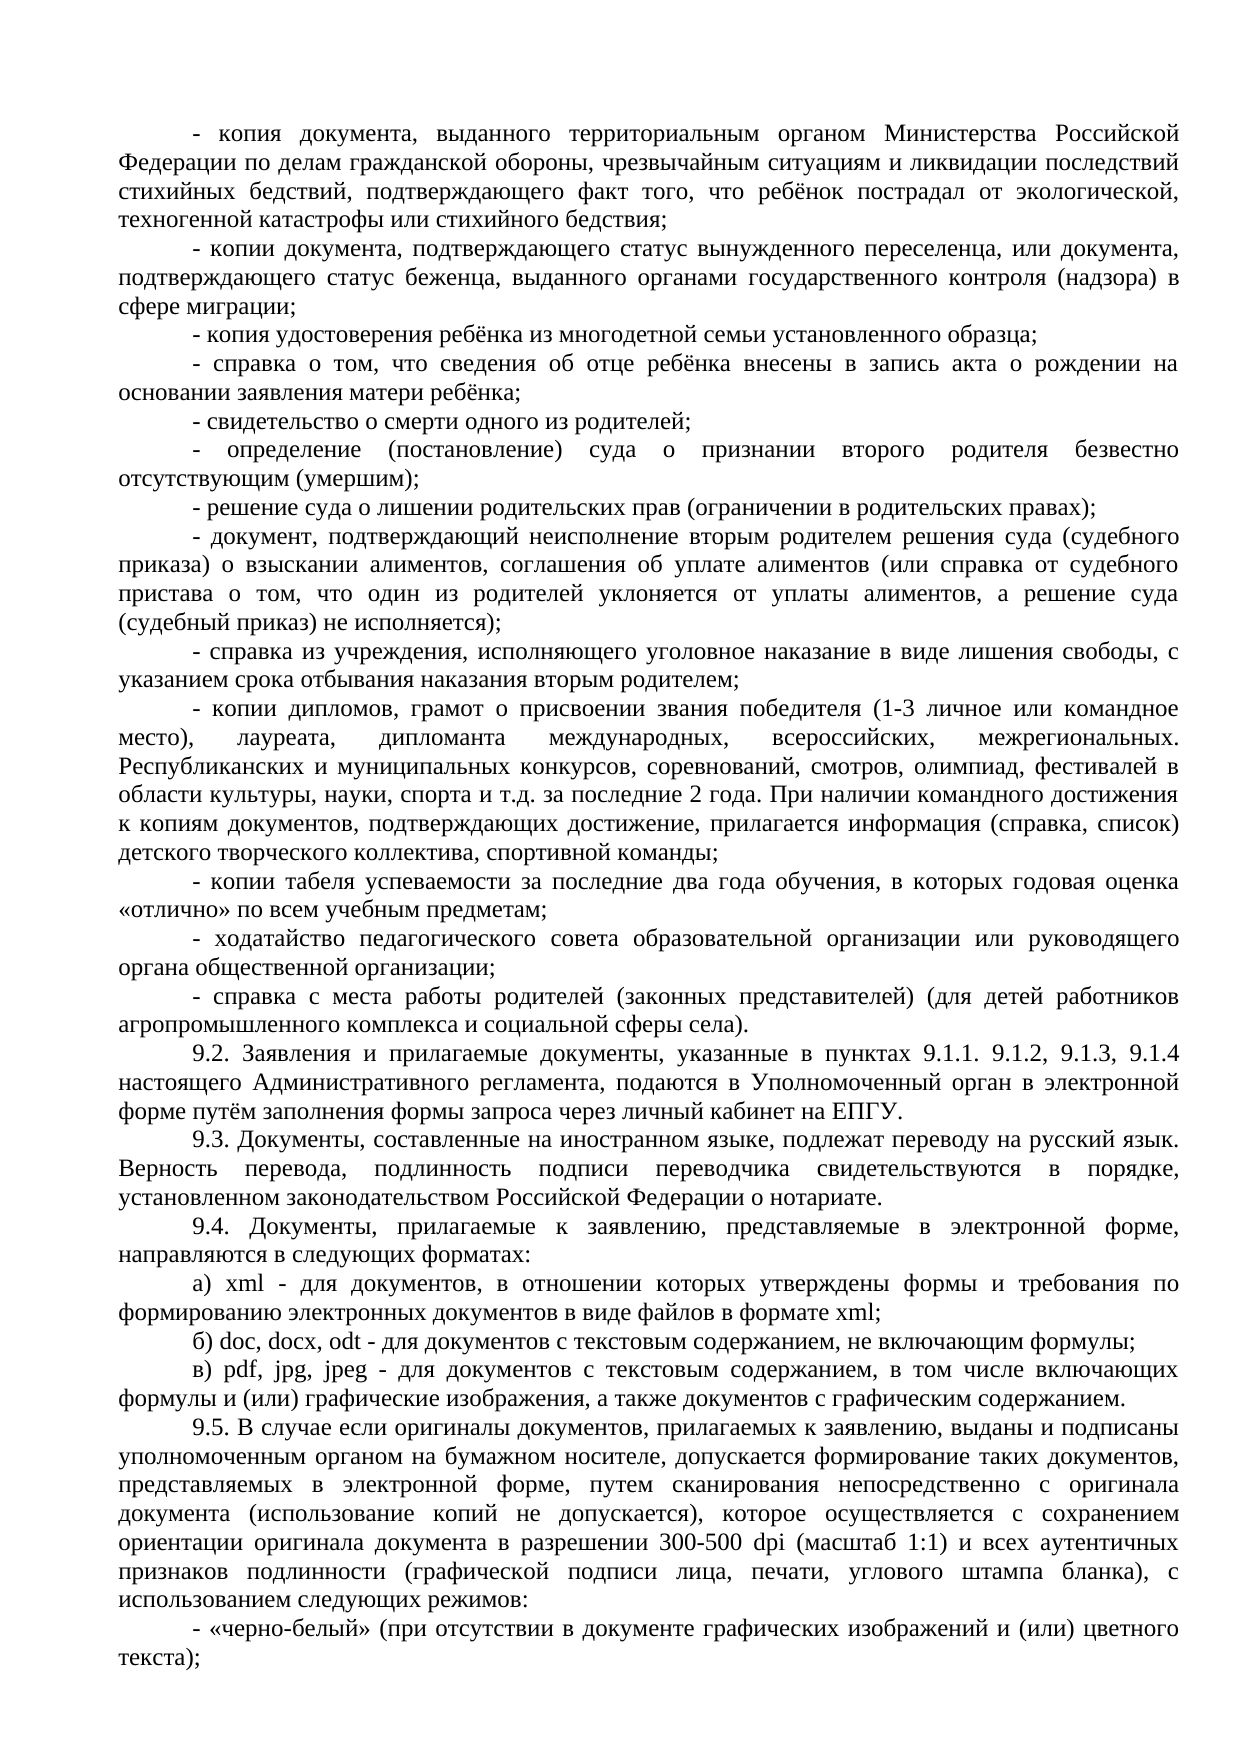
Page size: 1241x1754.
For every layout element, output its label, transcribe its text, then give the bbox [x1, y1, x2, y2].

text - решение суда о лишении родительских прав (ограничении в родительских правах); [118, 492, 1180, 521]
text 9.5. В случае если оригиналы документов, прилагаемых к заявлению, выданы и подписаны уполномоченным органом на бумажном носителе, допускается формирование таких документов, представляемых в электронной форме, путем сканирования непосредственно с оригинала документа (использование копий не допускается), которое осуществляется с сохранением ориентации оригинала документа в разрешении 300-500 dpi (масштаб 1:1) и всех аутентичных признаков подлинности (графической подписи лица, печати, углового штампа бланка), с использованием следующих режимов: [118, 1412, 1180, 1613]
text - копия удостоверения ребёнка из многодетной семьи установленного образца; [118, 319, 1180, 348]
text - документ, подтверждающий неисполнение вторым родителем решения суда (судебного приказа) о взыскании алиментов, соглашения об уплате алиментов (или справка от судебного пристава о том, что один из родителей уклоняется от уплаты алиментов, а решение суда (судебный приказ) не исполняется); [118, 521, 1180, 636]
text б) doc, docx, odt - для документов с текстовым содержанием, не включающим формулы; [118, 1326, 1180, 1354]
text - копии документа, подтверждающего статус вынужденного переселенца, или документа, подтверждающего статус беженца, выданного органами государственного контроля (надзора) в сфере миграции; [118, 233, 1180, 319]
text - «черно-белый» (при отсутствии в документе графических изображений и (или) цветного текста); [118, 1613, 1180, 1671]
text - справка о том, что сведения об отце ребёнка внесены в запись акта о рождении на основании заявления матери ребёнка; [118, 348, 1180, 406]
text - ходатайство педагогического совета образовательной организации или руководящего органа общественной организации; [118, 923, 1180, 981]
text 9.2. Заявления и прилагаемые документы, указанные в пунктах 9.1.1. 9.1.2, 9.1.3, 9.1.4 настоящего Административного регламента, подаются в Уполномоченный орган в электронной форме путём заполнения формы запроса через личный кабинет на ЕПГУ. [118, 1038, 1180, 1124]
text - справка из учреждения, исполняющего уголовное наказание в виде лишения свободы, с указанием срока отбывания наказания вторым родителем; [118, 636, 1180, 693]
text а) xml - для документов, в отношении которых утверждены формы и требования по формированию электронных документов в виде файлов в формате xml; [118, 1268, 1180, 1326]
text 9.4. Документы, прилагаемые к заявлению, представляемые в электронной форме, направляются в следующих форматах: [118, 1211, 1180, 1268]
text в) pdf, jpg, jpeg - для документов с текстовым содержанием, в том числе включающих формулы и (или) графические изображения, а также документов с графическим содержанием. [118, 1354, 1180, 1412]
text - копия документа, выданного территориальным органом Министерства Российской Федерации по делам гражданской обороны, чрезвычайным ситуациям и ликвидации последствий стихийных бедствий, подтверждающего факт того, что ребёнок пострадал от экологической, техногенной катастрофы или стихийного бедствия; [118, 118, 1180, 233]
text - копии табеля успеваемости за последние два года обучения, в которых годовая оценка «отлично» по всем учебным предметам; [118, 866, 1180, 923]
text - справка с места работы родителей (законных представителей) (для детей работников агропромышленного комплекса и социальной сферы села). [118, 981, 1180, 1038]
text - копии дипломов, грамот о присвоении звания победителя (1-3 личное или командное место), лауреата, дипломанта международных, всероссийских, межрегиональных. Республиканских и муниципальных конкурсов, соревнований, смотров, олимпиад, фестивалей в области культуры, науки, спорта и т.д. за последние 2 года. При наличии командного достижения к копиям документов, подтверждающих достижение, прилагается информация (справка, список) детского творческого коллектива, спортивной команды; [118, 693, 1180, 866]
text 9.3. Документы, составленные на иностранном языке, подлежат переводу на русский язык. Верность перевода, подлинность подписи переводчика свидетельствуются в порядке, установленном законодательством Российской Федерации о нотариате. [118, 1124, 1180, 1211]
text - свидетельство о смерти одного из родителей; [118, 406, 1180, 434]
text - определение (постановление) суда о признании второго родителя безвестно отсутствующим (умершим); [118, 434, 1180, 492]
